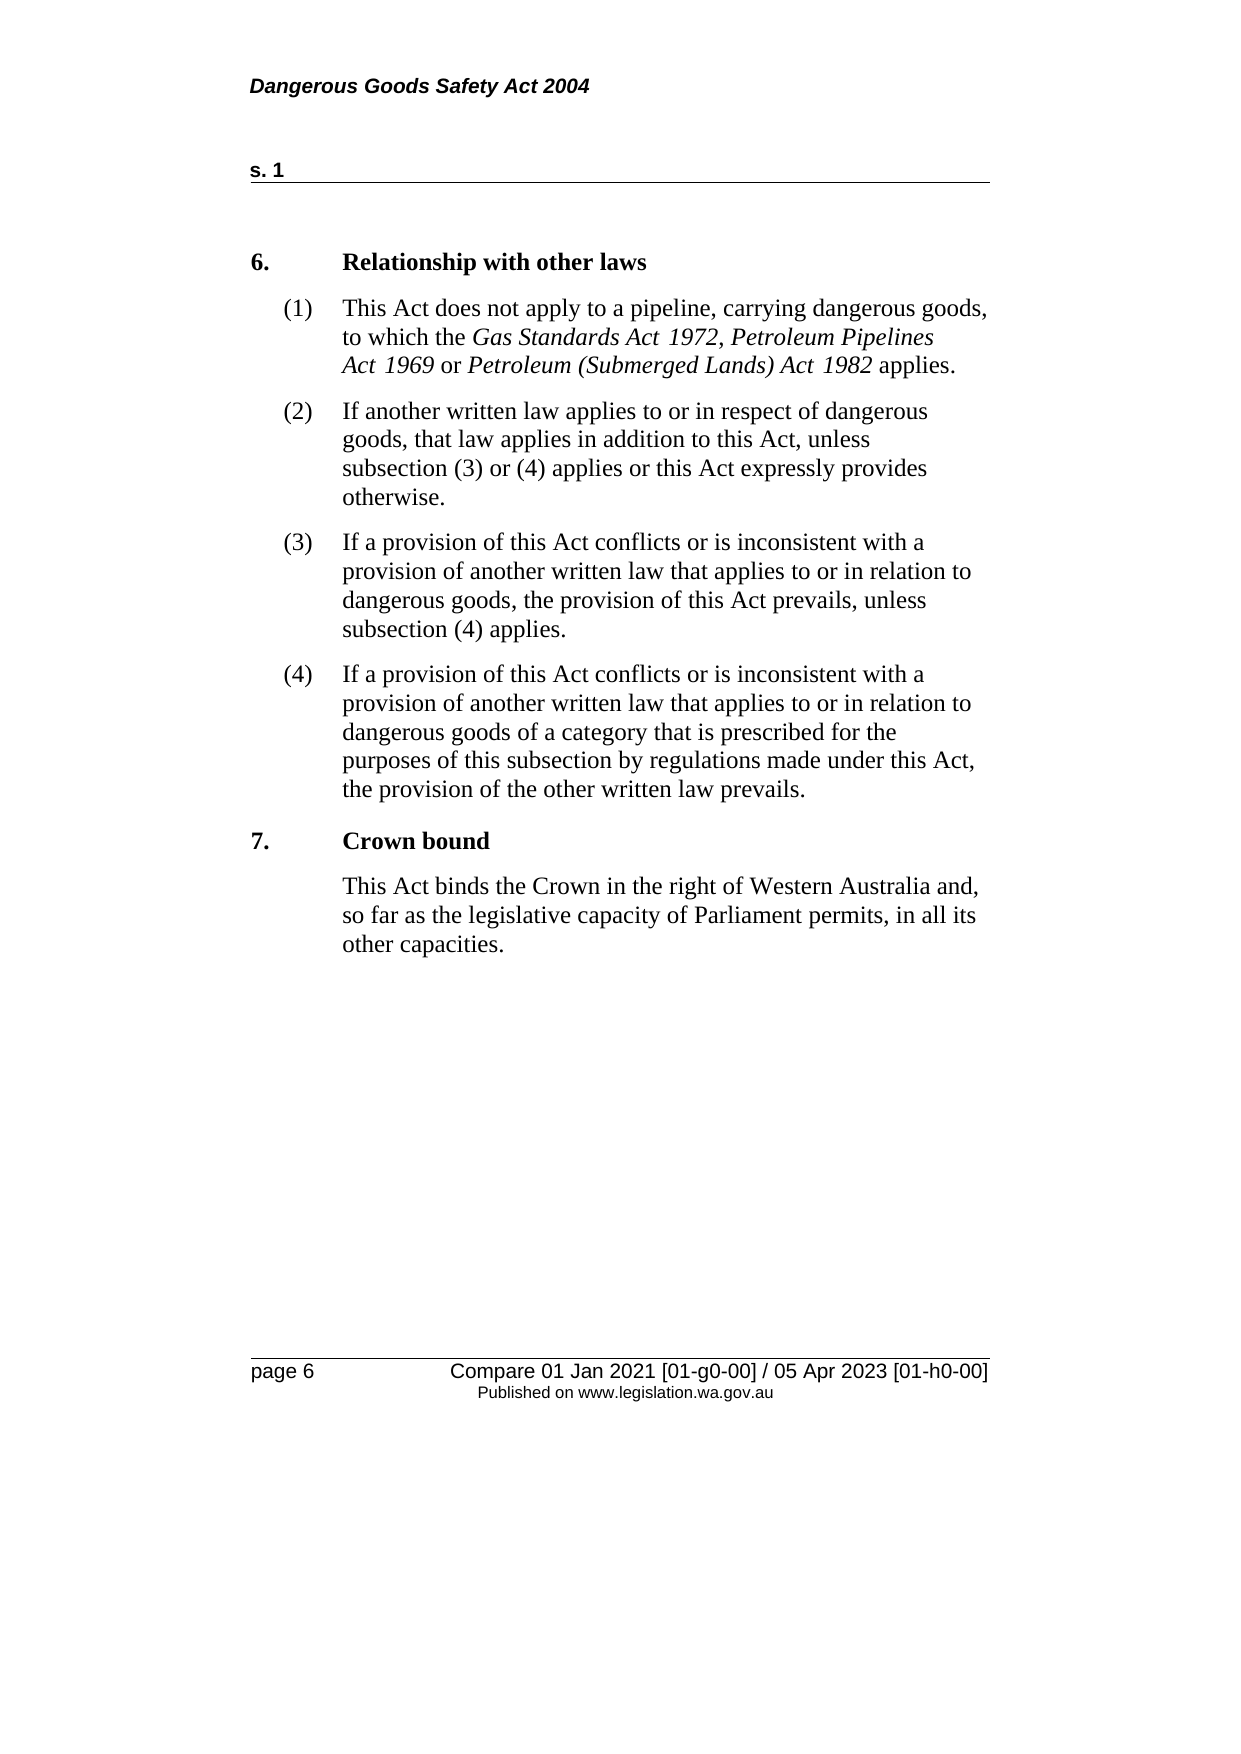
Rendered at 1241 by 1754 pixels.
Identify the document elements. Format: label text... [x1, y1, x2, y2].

subtitle 7. Crown bound [251, 826, 990, 854]
text (1) This Act does not apply to a pipeline, carrying dangerous goods, to which the Gas Standards Act 1972, Petroleum Pipelines Act 1969 or Petroleum (Submerged Lands) Act 1982 applies. [251, 293, 990, 379]
text (4) If a provision of this Act conflicts or is inconsistent with a provision of another written law that applies to or in relation to dangerous goods of a category that is prescribed for the purposes of this subsection by regulations made under this Act, the provision of the other written law prevails. [251, 659, 990, 803]
text (2) If another written law applies to or in respect of dangerous goods, that law applies in addition to this Act, unless subsection (3) or (4) applies or this Act expressly provides otherwise. [251, 396, 990, 511]
text This Act binds the Crown in the right of Western Australia and, so far as the legislative capacity of Parliament permits, in all its other capacities. [251, 871, 990, 957]
subtitle 6. Relationship with other laws [251, 247, 990, 276]
text (3) If a provision of this Act conflicts or is inconsistent with a provision of another written law that applies to or in relation to dangerous goods, the provision of this Act prevails, unless subsection (4) applies. [251, 527, 990, 642]
